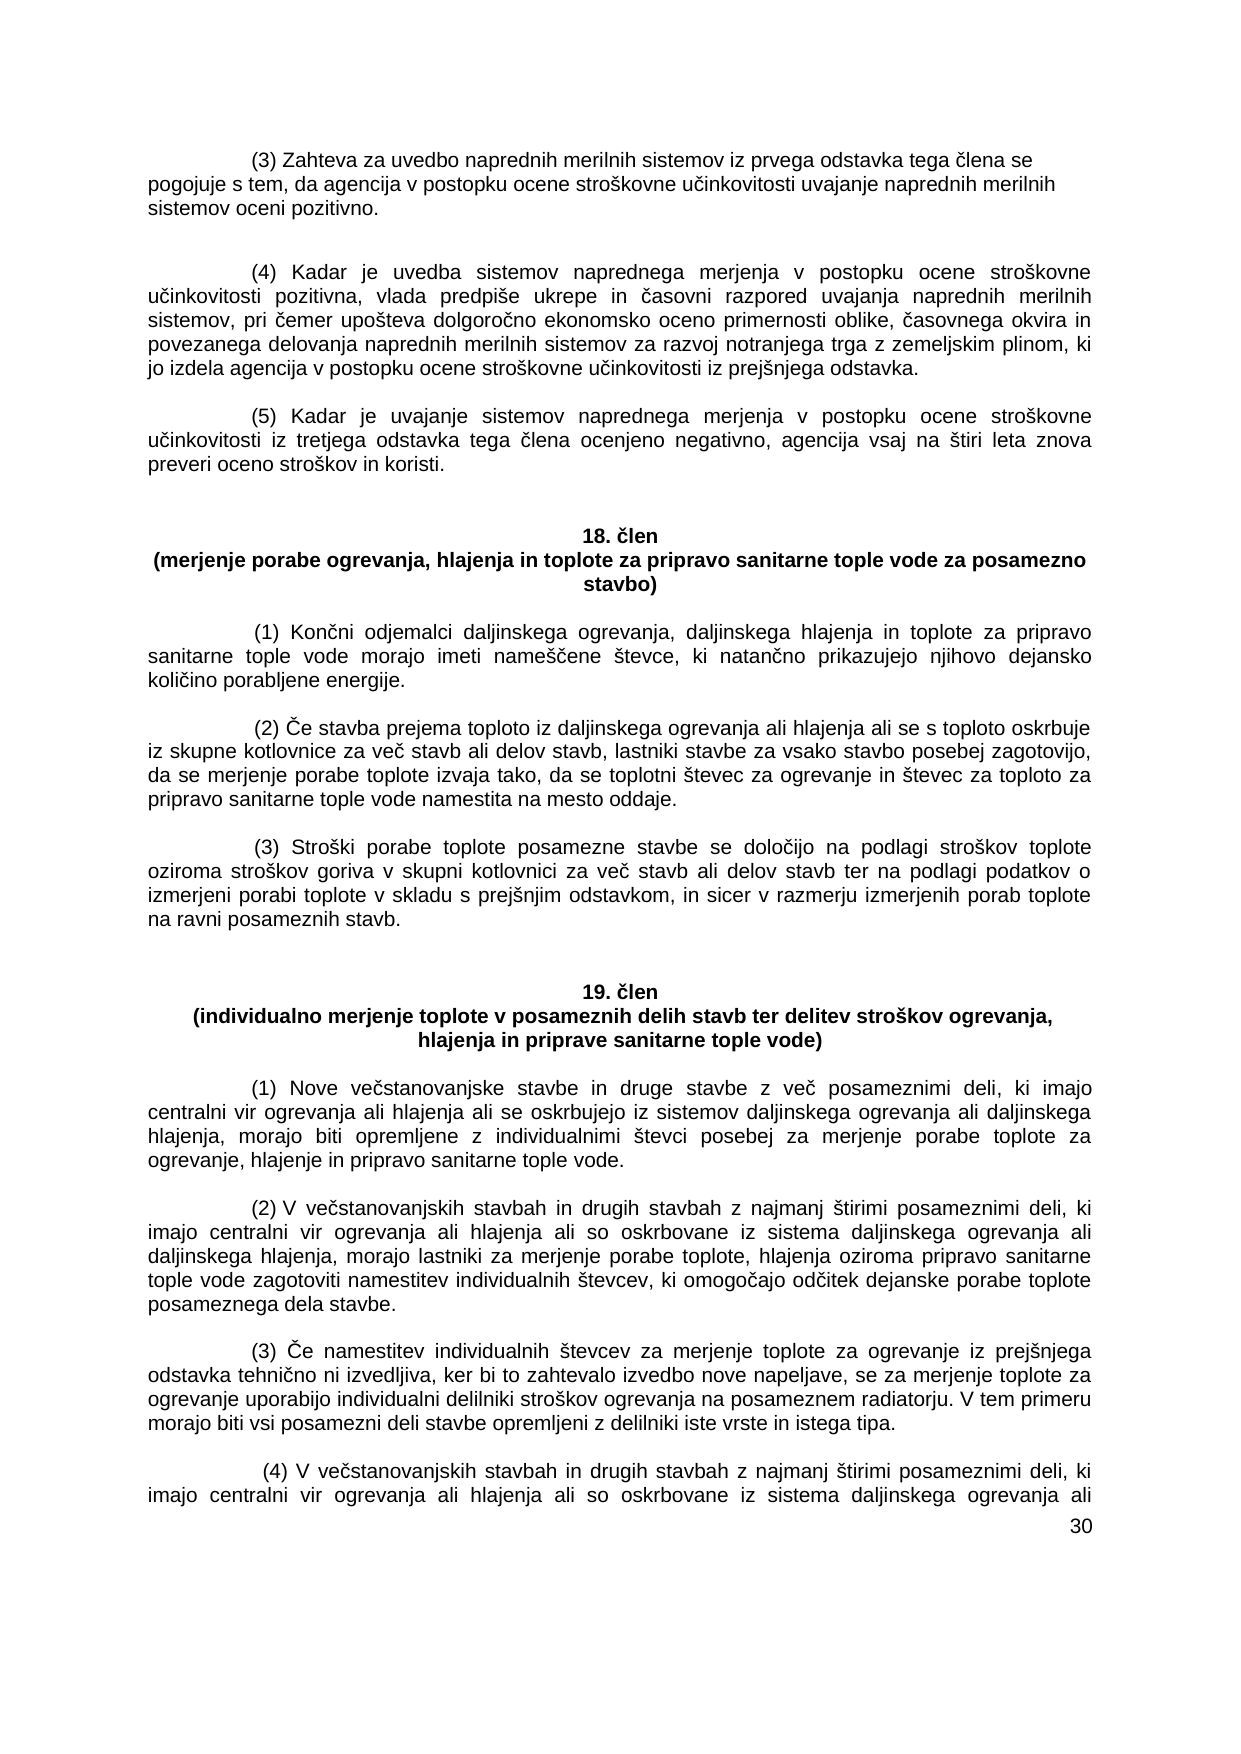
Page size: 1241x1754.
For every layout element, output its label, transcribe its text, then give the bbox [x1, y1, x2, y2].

text (3) Stroški porabe toplote posamezne stavbe se določijo na podlagi stroškov toplote oziroma stroškov goriva v skupni kotlovnici za več stavb ali delov stavb ter na podlagi podatkov o izmerjeni porabi toplote v skladu s prejšnjim odstavkom, in sicer v razmerju izmerjenih porab toplote na ravni posameznih stavb. [148, 835, 1093, 931]
text 19. člen [148, 980, 1093, 1004]
text (merjenje porabe ogrevanja, hlajenja in toplote za pripravo sanitarne tople vode za posamezno stavbo) [148, 548, 1093, 596]
text (5) Kadar je uvajanje sistemov naprednega merjenja v postopku ocene stroškovne učinkovitosti iz tretjega odstavka tega člena ocenjeno negativno, agencija vsaj na štiri leta znova preveri oceno stroškov in koristi. [148, 404, 1093, 476]
text (2) Če stavba prejema toploto iz daljinskega ogrevanja ali hlajenja ali se s toploto oskrbuje iz skupne kotlovnice za več stavb ali delov stavb, lastniki stavbe za vsako stavbo posebej zagotovijo, da se merjenje porabe toplote izvaja tako, da se toplotni števec za ogrevanje in števec za toploto za pripravo sanitarne tople vode namestita na mesto oddaje. [148, 715, 1093, 811]
text (4) Kadar je uvedba sistemov naprednega merjenja v postopku ocene stroškovne učinkovitosti pozitivna, vlada predpiše ukrepe in časovni razpored uvajanja naprednih merilnih sistemov, pri čemer upošteva dolgoročno ekonomsko oceno primernosti oblike, časovnega okvira in povezanega delovanja naprednih merilnih sistemov za razvoj notranjega trga z zemeljskim plinom, ki jo izdela agencija v postopku ocene stroškovne učinkovitosti iz prejšnjega odstavka. [148, 260, 1093, 380]
text 18. člen [148, 524, 1093, 548]
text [148, 1459, 1093, 1507]
text (1) Nove večstanovanjske stavbe in druge stavbe z več posameznimi deli, ki imajo centralni vir ogrevanja ali hlajenja ali se oskrbujejo iz sistemov daljinskega ogrevanja ali daljinskega hlajenja, morajo biti opremljene z individualnimi števci posebej za merjenje porabe toplote za ogrevanje, hlajenje in pripravo sanitarne tople vode. [148, 1076, 1093, 1172]
text (individualno merjenje toplote v posameznih delih stavb ter delitev stroškov ogrevanja, hlajenja in priprave sanitarne tople vode) [148, 1004, 1093, 1052]
text (3) Zahteva za uvedbo naprednih merilnih sistemov iz prvega odstavka tega člena se pogojuje s tem, da agencija v postopku ocene stroškovne učinkovitosti uvajanje naprednih merilnih sistemov oceni pozitivno. [148, 148, 1093, 219]
text (1) Končni odjemalci daljinskega ogrevanja, daljinskega hlajenja in toplote za pripravo sanitarne tople vode morajo imeti nameščene števce, ki natančno prikazujejo njihovo dejansko količino porabljene energije. [148, 619, 1093, 691]
text (3) Če namestitev individualnih števcev za merjenje toplote za ogrevanje iz prejšnjega odstavka tehnično ni izvedljiva, ker bi to zahtevalo izvedbo nove napeljave, se za merjenje toplote za ogrevanje uporabijo individualni delilniki stroškov ogrevanja na posameznem radiatorju. V tem primeru morajo biti vsi posamezni deli stavbe opremljeni z delilniki iste vrste in istega tipa. [148, 1339, 1093, 1435]
text (2) V večstanovanjskih stavbah in drugih stavbah z najmanj štirimi posameznimi deli, ki imajo centralni vir ogrevanja ali hlajenja ali so oskrbovane iz sistema daljinskega ogrevanja ali daljinskega hlajenja, morajo lastniki za merjenje porabe toplote, hlajenja oziroma pripravo sanitarne tople vode zagotoviti namestitev individualnih števcev, ki omogočajo odčitek dejanske porabe toplote posameznega dela stavbe. [148, 1196, 1093, 1315]
